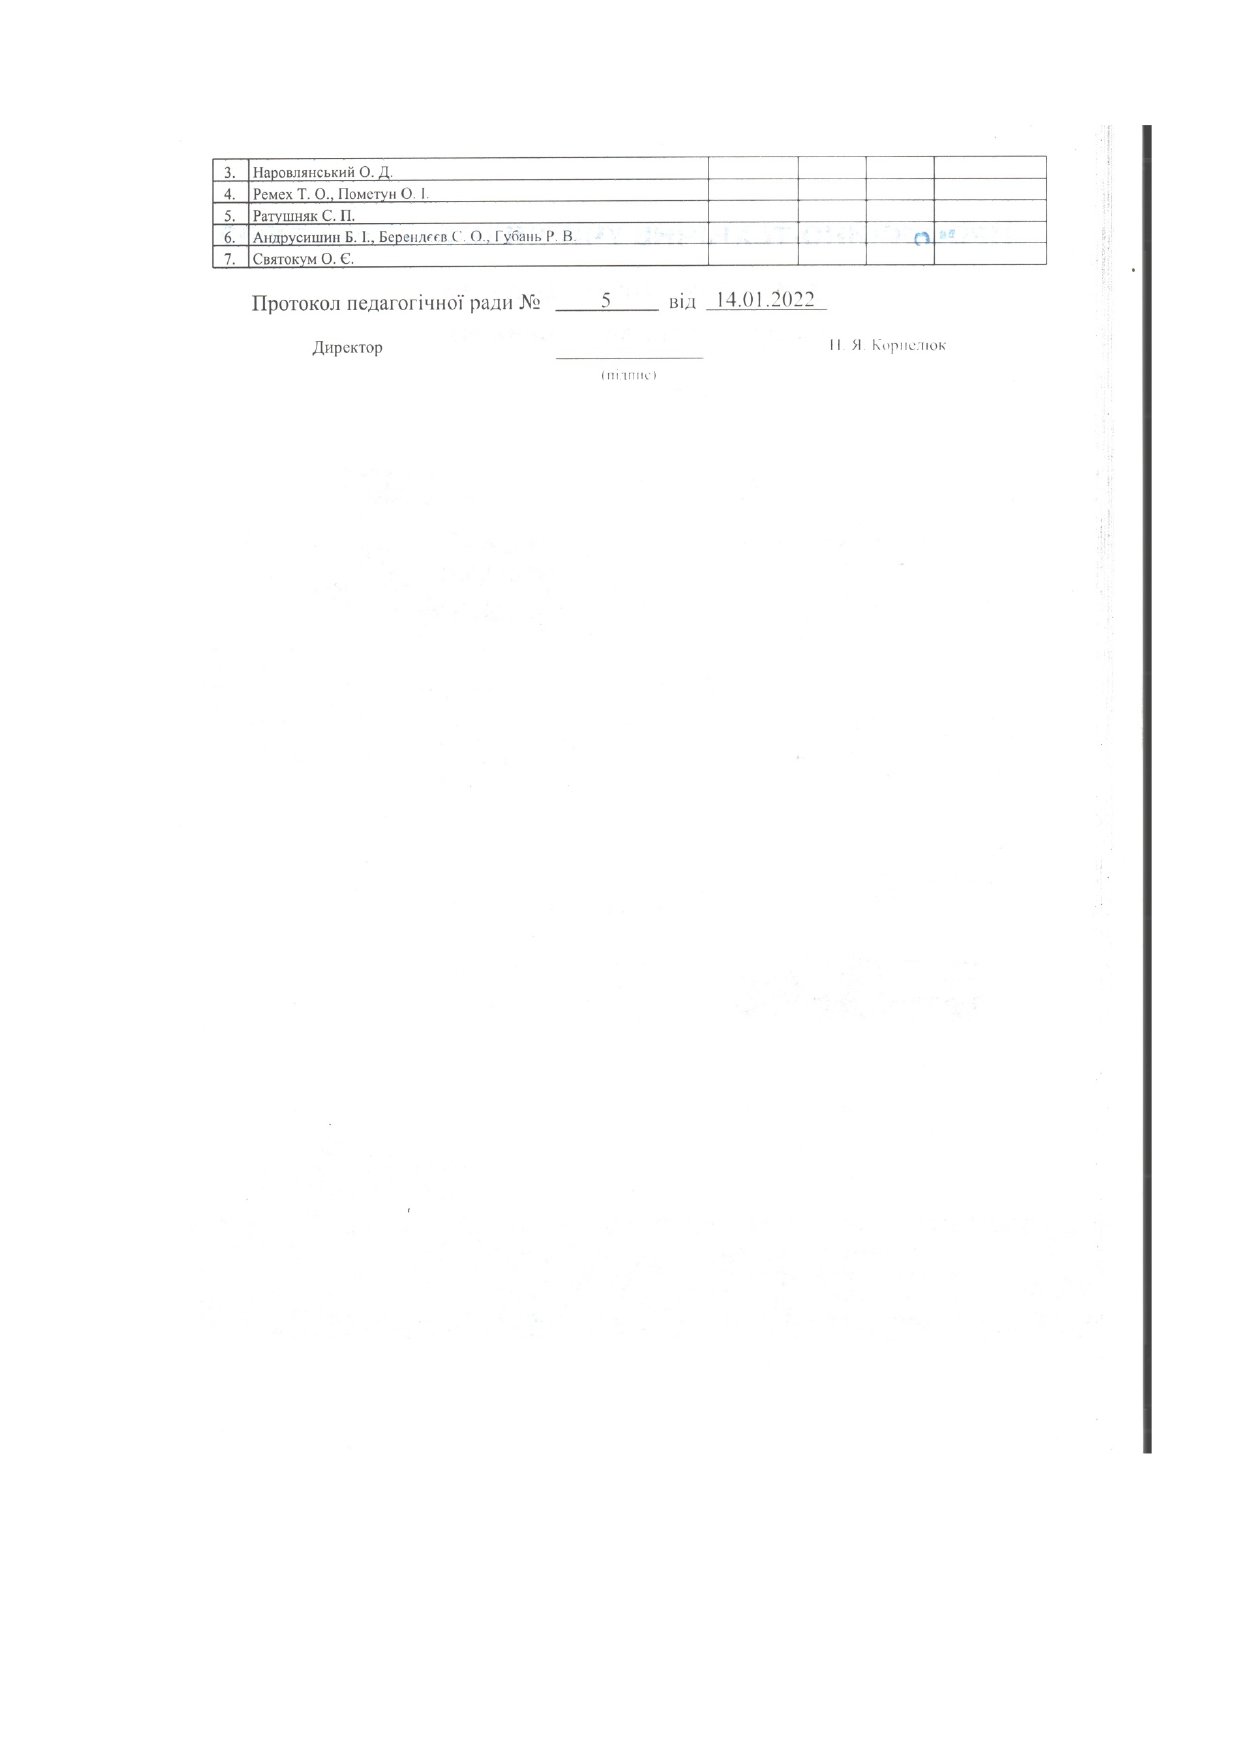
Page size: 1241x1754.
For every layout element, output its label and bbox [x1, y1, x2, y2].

picture [177, 118, 1152, 1460]
